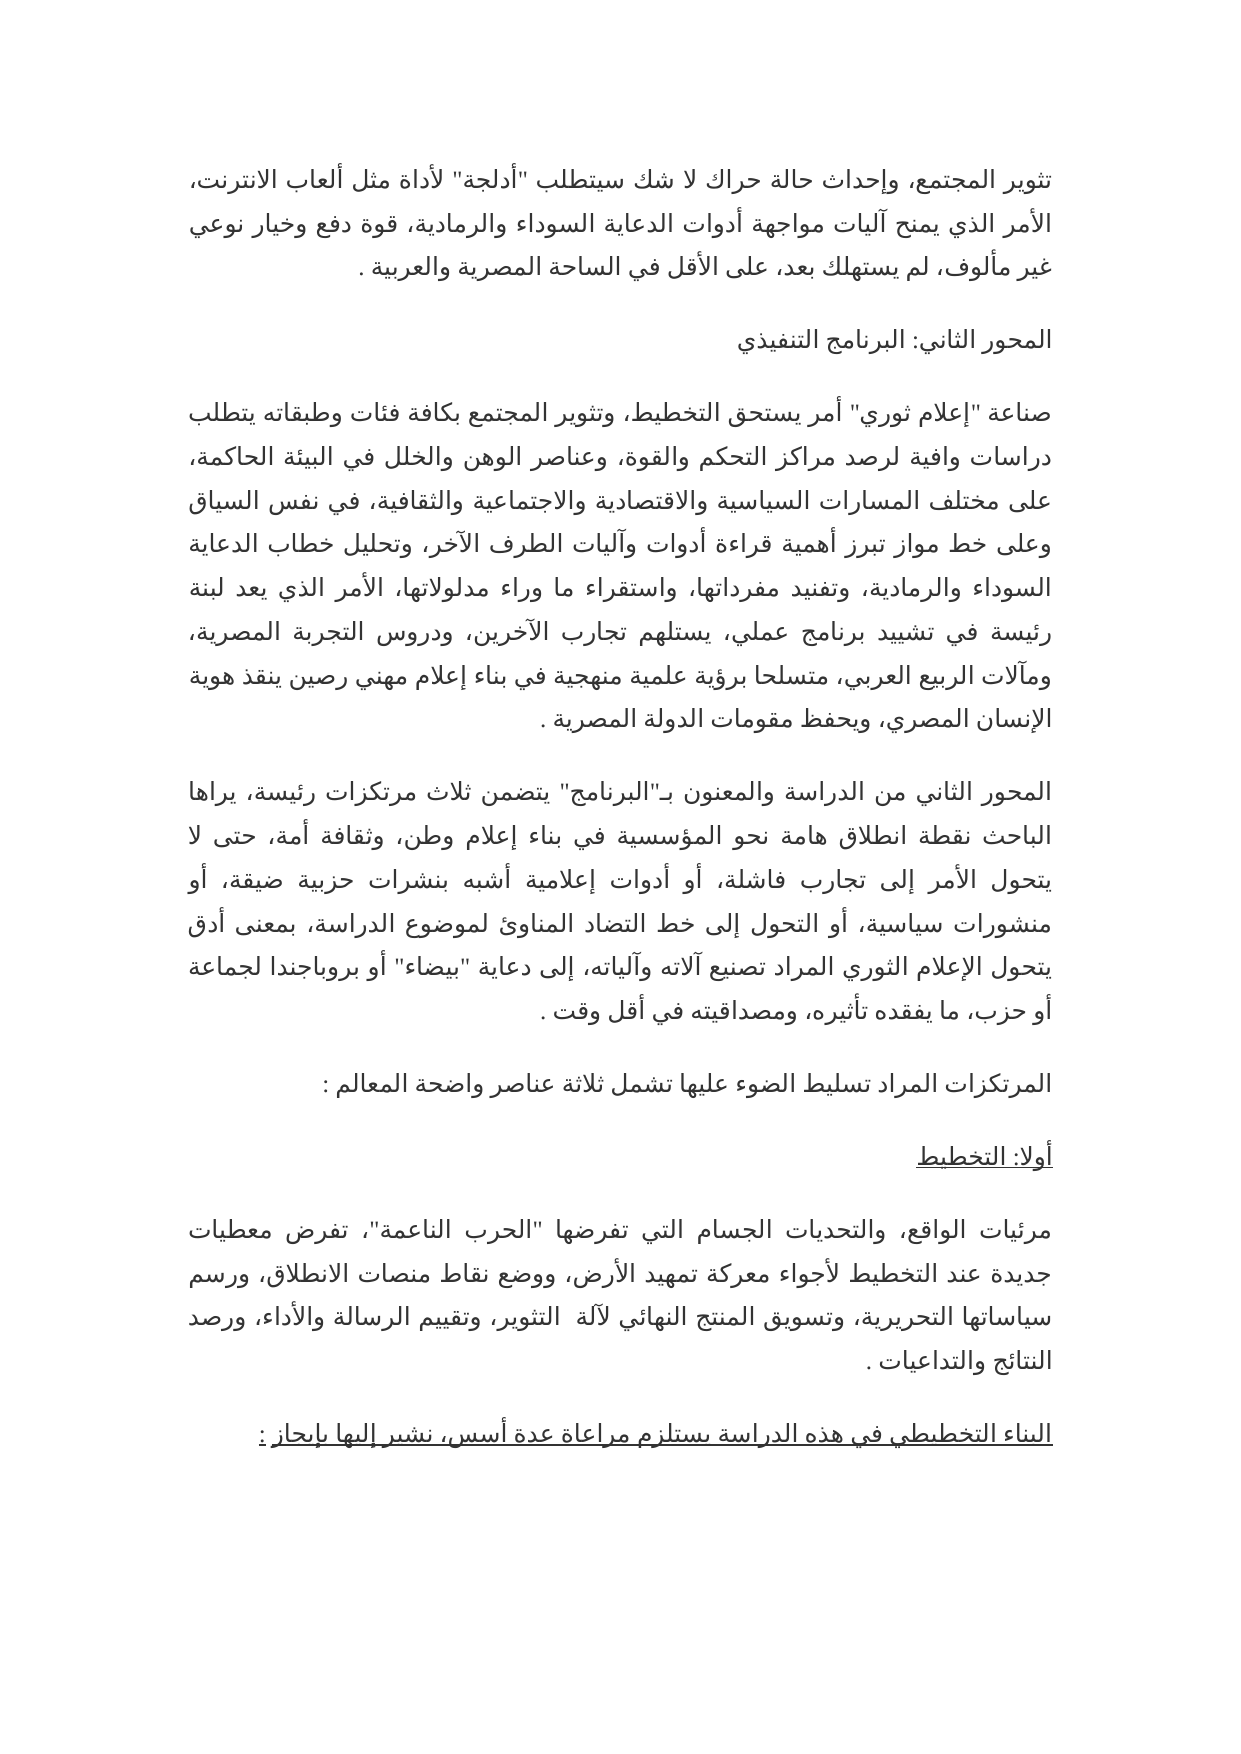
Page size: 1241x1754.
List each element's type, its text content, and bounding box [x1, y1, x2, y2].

text تثوير المجتمع، وإحداث حالة حراك لا شك سيتطلب "أدلجة" لأداة مثل ألعاب الانترنت، الأمر الذي يمنح آليات مواجهة أدوات الدعاية السوداء والرمادية، قوة دفع وخيار نوعي غير مألوف، لم يستهلك بعد، على الأقل في الساحة المصرية والعربية . [187, 150, 1053, 281]
text المحور الثاني من الدراسة والمعنون بـ"البرنامج" يتضمن ثلاث مرتكزات رئيسة، يراها الباحث نقطة انطلاق هامة نحو المؤسسية في بناء إعلام وطن، وثقافة أمة، حتى لا يتحول الأمر إلى تجارب فاشلة، أو أدوات إعلامية أشبه بنشرات حزبية ضيقة، أو منشورات سياسية، أو التحول إلى خط التضاد المناوئ لموضوع الدراسة، بمعنى أدق يتحول الإعلام الثوري المراد تصنيع آلاته وآلياته، إلى دعاية "بيضاء" أو بروباجندا لجماعة أو حزب، ما يفقده تأثيره، ومصداقيته في أقل وقت . [187, 762, 1053, 1025]
text صناعة "إعلام ثوري" أمر يستحق التخطيط، وتثوير المجتمع بكافة فئات وطبقاته يتطلب دراسات وافية لرصد مراكز التحكم والقوة، وعناصر الوهن والخلل في البيئة الحاكمة، على مختلف المسارات السياسية والاقتصادية والاجتماعية والثقافية، في نفس السياق وعلى خط مواز تبرز أهمية قراءة أدوات وآليات الطرف الآخر، وتحليل خطاب الدعاية السوداء والرمادية، وتفنيد مفرداتها، واستقراء ما وراء مدلولاتها، الأمر الذي يعد لبنة رئيسة في تشييد برنامج عملي، يستلهم تجارب الآخرين، ودروس التجربة المصرية، ومآلات الربيع العربي، متسلحا برؤية علمية منهجية في بناء إعلام مهني رصين ينقذ هوية الإنسان المصري، ويحفظ مقومات الدولة المصرية . [187, 383, 1053, 733]
text أولا: التخطيط [187, 1127, 1053, 1171]
text البناء التخطيطي في هذه الدراسة يستلزم مراعاة عدة أسس، نشير إليها بإيجاز : [187, 1404, 1053, 1448]
text المرتكزات المراد تسليط الضوء عليها تشمل ثلاثة عناصر واضحة المعالم : [187, 1054, 1053, 1098]
text مرئيات الواقع، والتحديات الجسام التي تفرضها "الحرب الناعمة"، تفرض معطيات جديدة عند التخطيط لأجواء معركة تمهيد الأرض، ووضع نقاط منصات الانطلاق، ورسم سياساتها التحريرية، وتسويق المنتج النهائي لآلة التثوير، وتقييم الرسالة والأداء، ورصد النتائج والتداعيات . [187, 1200, 1053, 1375]
text المحور الثاني: البرنامج التنفيذي [187, 310, 1053, 354]
